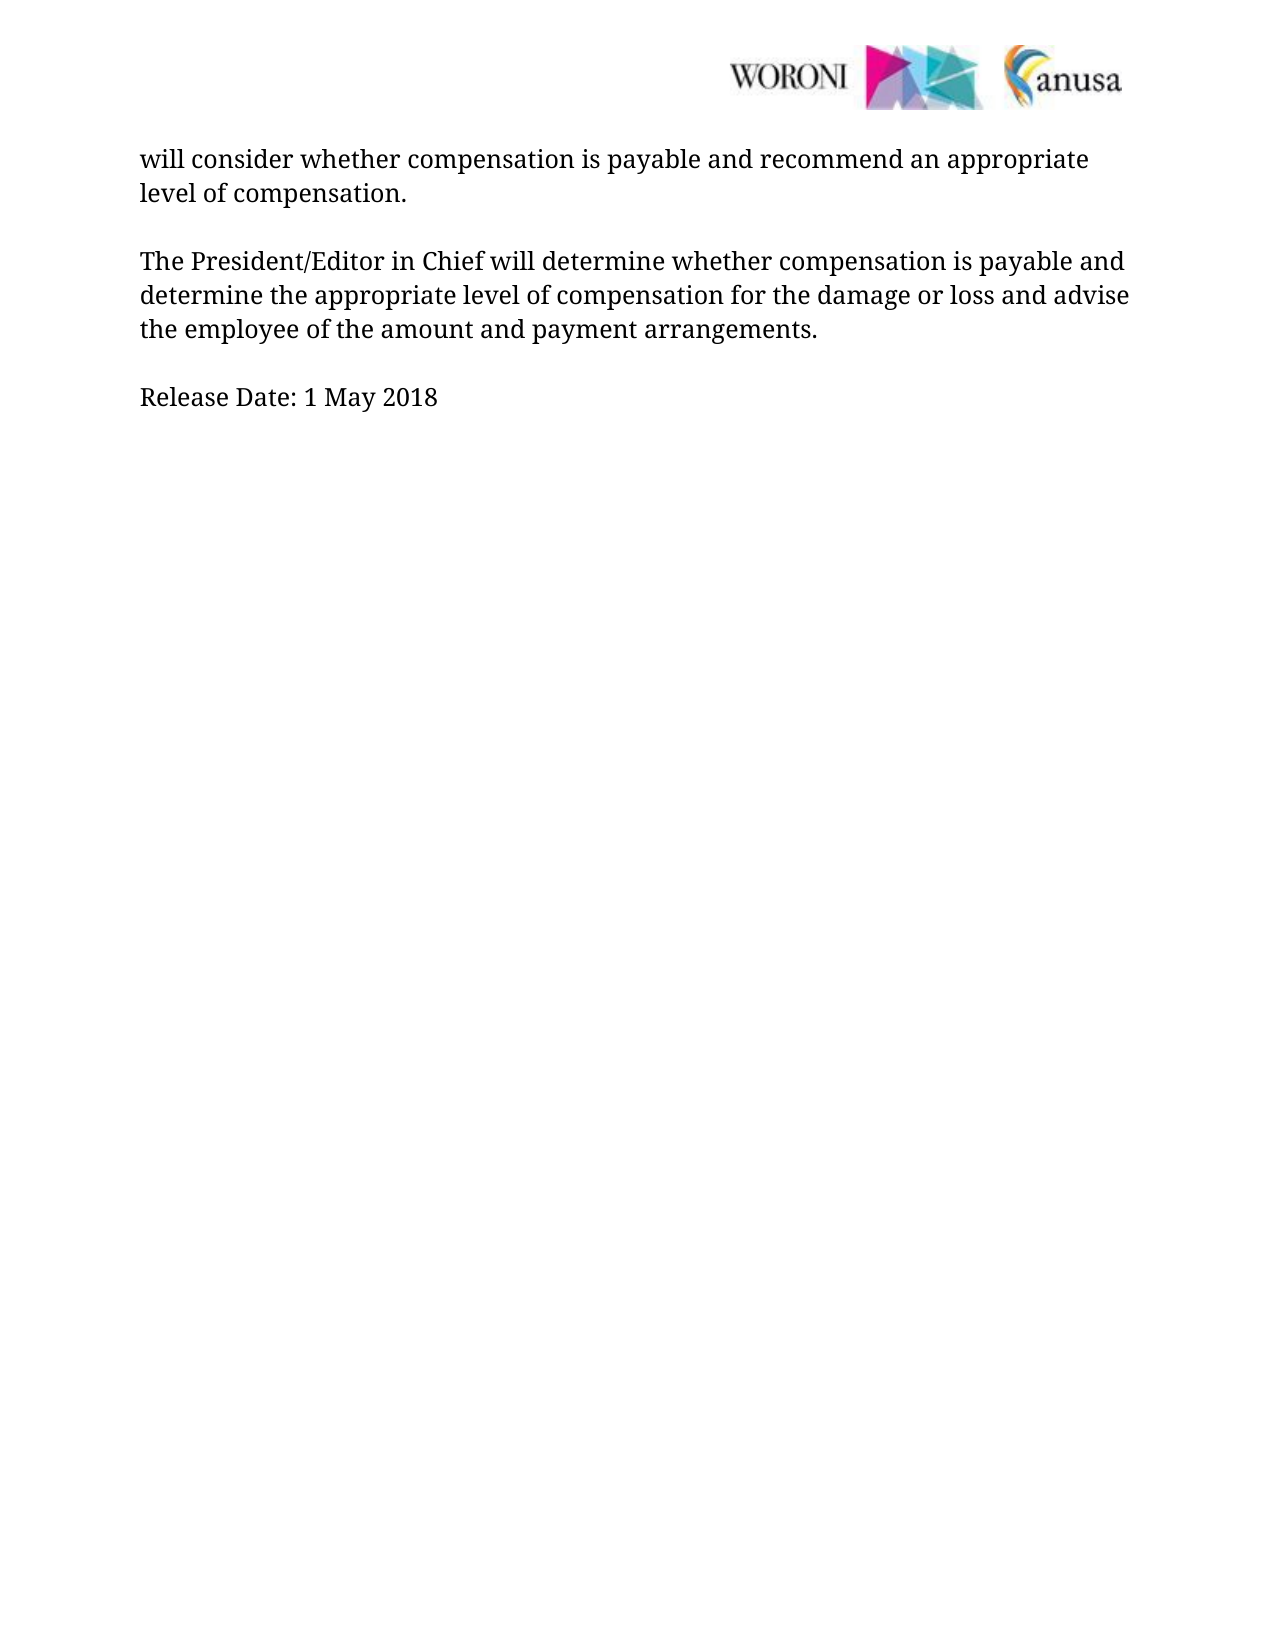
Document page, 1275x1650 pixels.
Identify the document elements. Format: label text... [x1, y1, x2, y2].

text The President/Editor in Chief will determine whether compensation is payable and determine the appropriate level of compensation for the damage or loss and advise the employee of the amount and payment arrangements. [139, 244, 1139, 346]
picture [729, 45, 1122, 110]
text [139, 142, 1139, 210]
text Release Date: 1 May 2018 [139, 380, 1139, 414]
